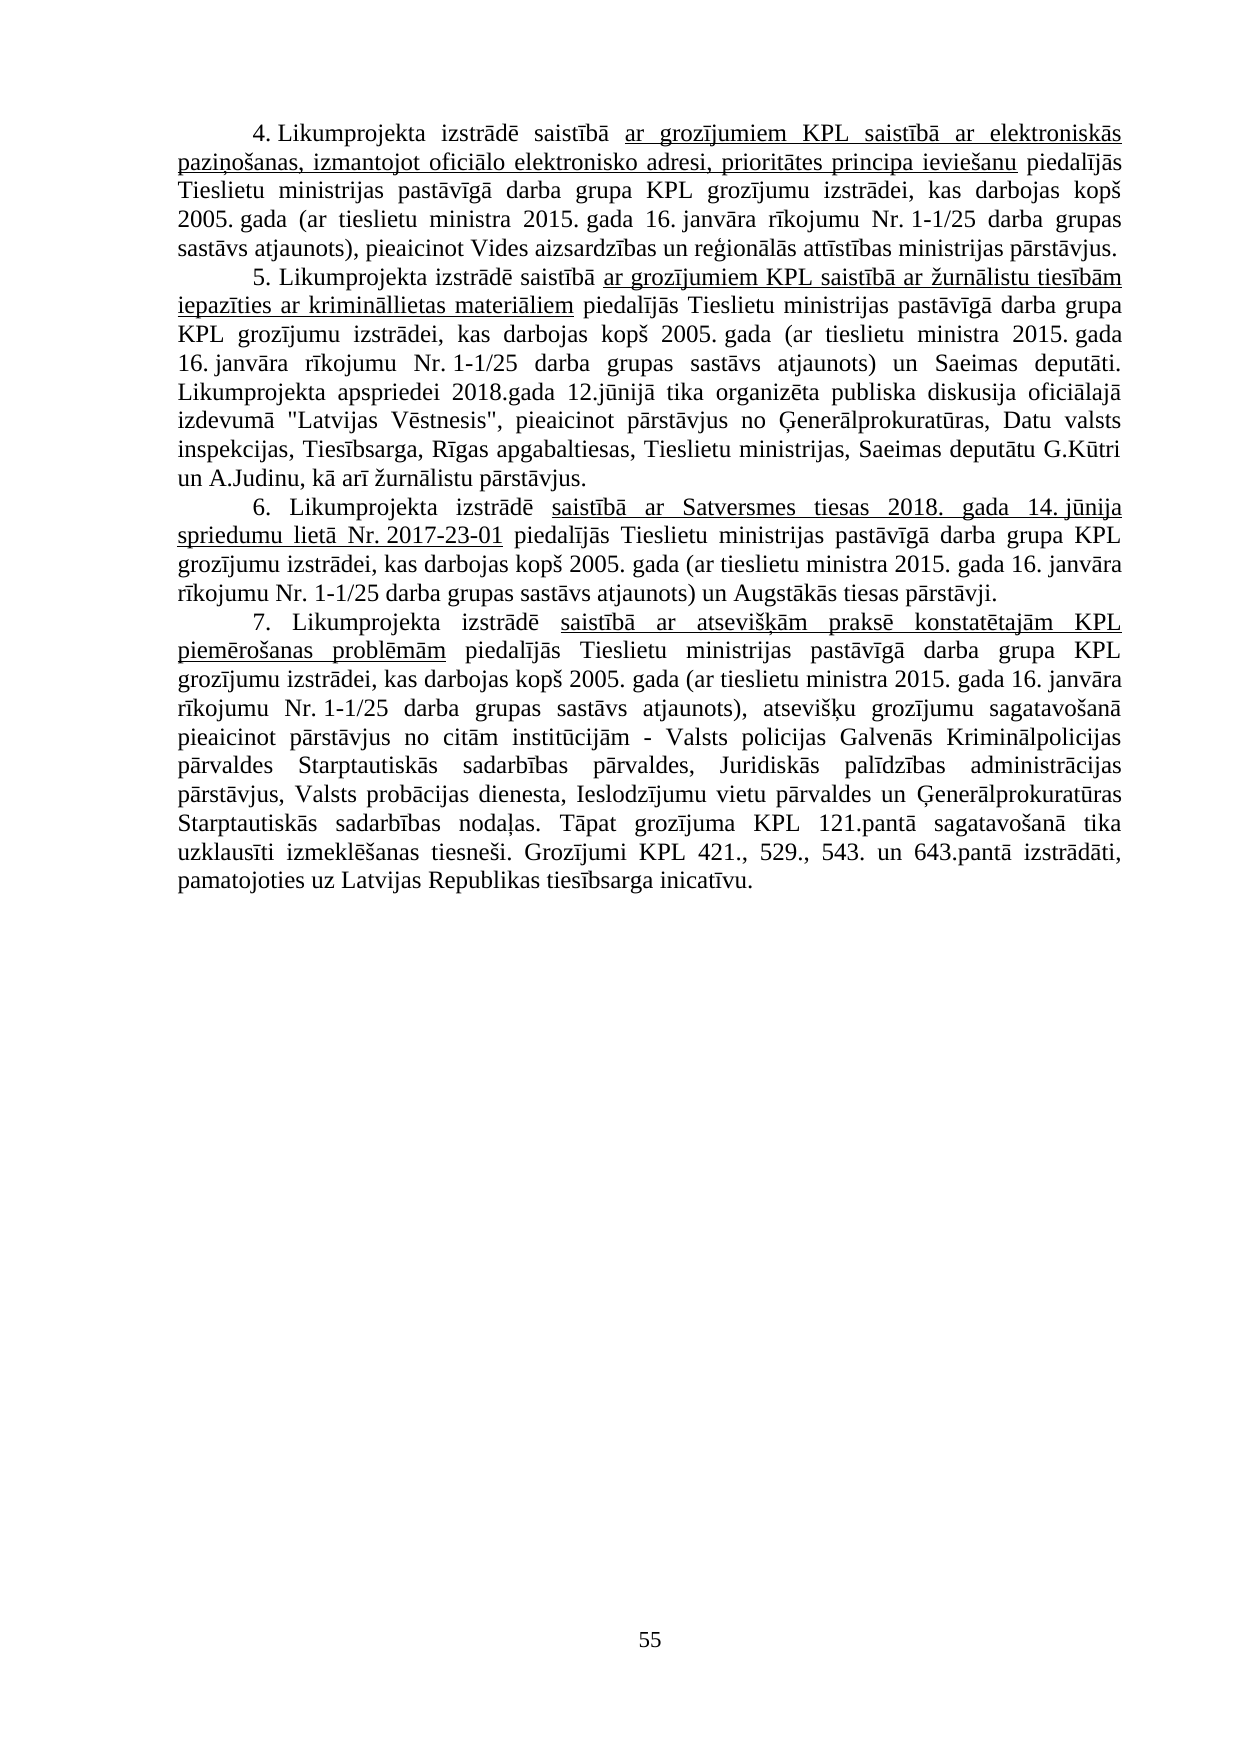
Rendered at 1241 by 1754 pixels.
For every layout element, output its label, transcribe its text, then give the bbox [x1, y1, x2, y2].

title 7. Likumprojekta izstrādē saistībā ar atsevišķām praksē konstatētajām KPL piemērošanas problēmām piedalījās Tieslietu ministrijas pastāvīgā darba grupa KPL grozījumu izstrādei, kas darbojas kopš 2005. gada (ar tieslietu ministra 2015. gada 16. janvāra rīkojumu Nr. 1-1/25 darba grupas sastāvs atjaunots), atsevišķu grozījumu sagatavošanā pieaicinot pārstāvjus no citām institūcijām - Valsts policijas Galvenās Kriminālpolicijas pārvaldes Starptautiskās sadarbības pārvaldes, Juridiskās palīdzības administrācijas pārstāvjus, Valsts probācijas dienesta, Ieslodzījumu vietu pārvaldes un Ģenerālprokuratūras Starptautiskās sadarbības nodaļas. Tāpat grozījuma KPL 121.pantā sagatavošanā tika uzklausīti izmeklēšanas tiesneši. Grozījumi KPL 421., 529., 543. un 643.pantā izstrādāti, pamatojoties uz Latvijas Republikas tiesībsarga inicatīvu. [177, 607, 1122, 894]
title 6. Likumprojekta izstrādē saistībā ar Satversmes tiesas 2018. gada 14. jūnija spriedumu lietā Nr. 2017-23-01 piedalījās Tieslietu ministrijas pastāvīgā darba grupa KPL grozījumu izstrādei, kas darbojas kopš 2005. gada (ar tieslietu ministra 2015. gada 16. janvāra rīkojumu Nr. 1-1/25 darba grupas sastāvs atjaunots) un Augstākās tiesas pārstāvji. [177, 492, 1122, 607]
title 4. Likumprojekta izstrādē saistībā ar grozījumiem KPL saistībā ar elektroniskās paziņošanas, izmantojot oficiālo elektronisko adresi, prioritātes principa ieviešanu piedalījās Tieslietu ministrijas pastāvīgā darba grupa KPL grozījumu izstrādei, kas darbojas kopš 2005. gada (ar tieslietu ministra 2015. gada 16. janvāra rīkojumu Nr. 1-1/25 darba grupas sastāvs atjaunots), pieaicinot Vides aizsardzības un reģionālās attīstības ministrijas pārstāvjus. [177, 118, 1122, 262]
title 5. Likumprojekta izstrādē saistībā ar grozījumiem KPL saistībā ar žurnālistu tiesībām iepazīties ar krimināllietas materiāliem piedalījās Tieslietu ministrijas pastāvīgā darba grupa KPL grozījumu izstrādei, kas darbojas kopš 2005. gada (ar tieslietu ministra 2015. gada 16. janvāra rīkojumu Nr. 1-1/25 darba grupas sastāvs atjaunots) un Saeimas deputāti. Likumprojekta apspriedei 2018.gada 12.jūnijā tika organizēta publiska diskusija oficiālajā izdevumā "Latvijas Vēstnesis", pieaicinot pārstāvjus no Ģenerālprokuratūras, Datu valsts inspekcijas, Tiesībsarga, Rīgas apgabaltiesas, Tieslietu ministrijas, Saeimas deputātu G.Kūtri un A.Judinu, kā arī žurnālistu pārstāvjus. [177, 262, 1122, 492]
